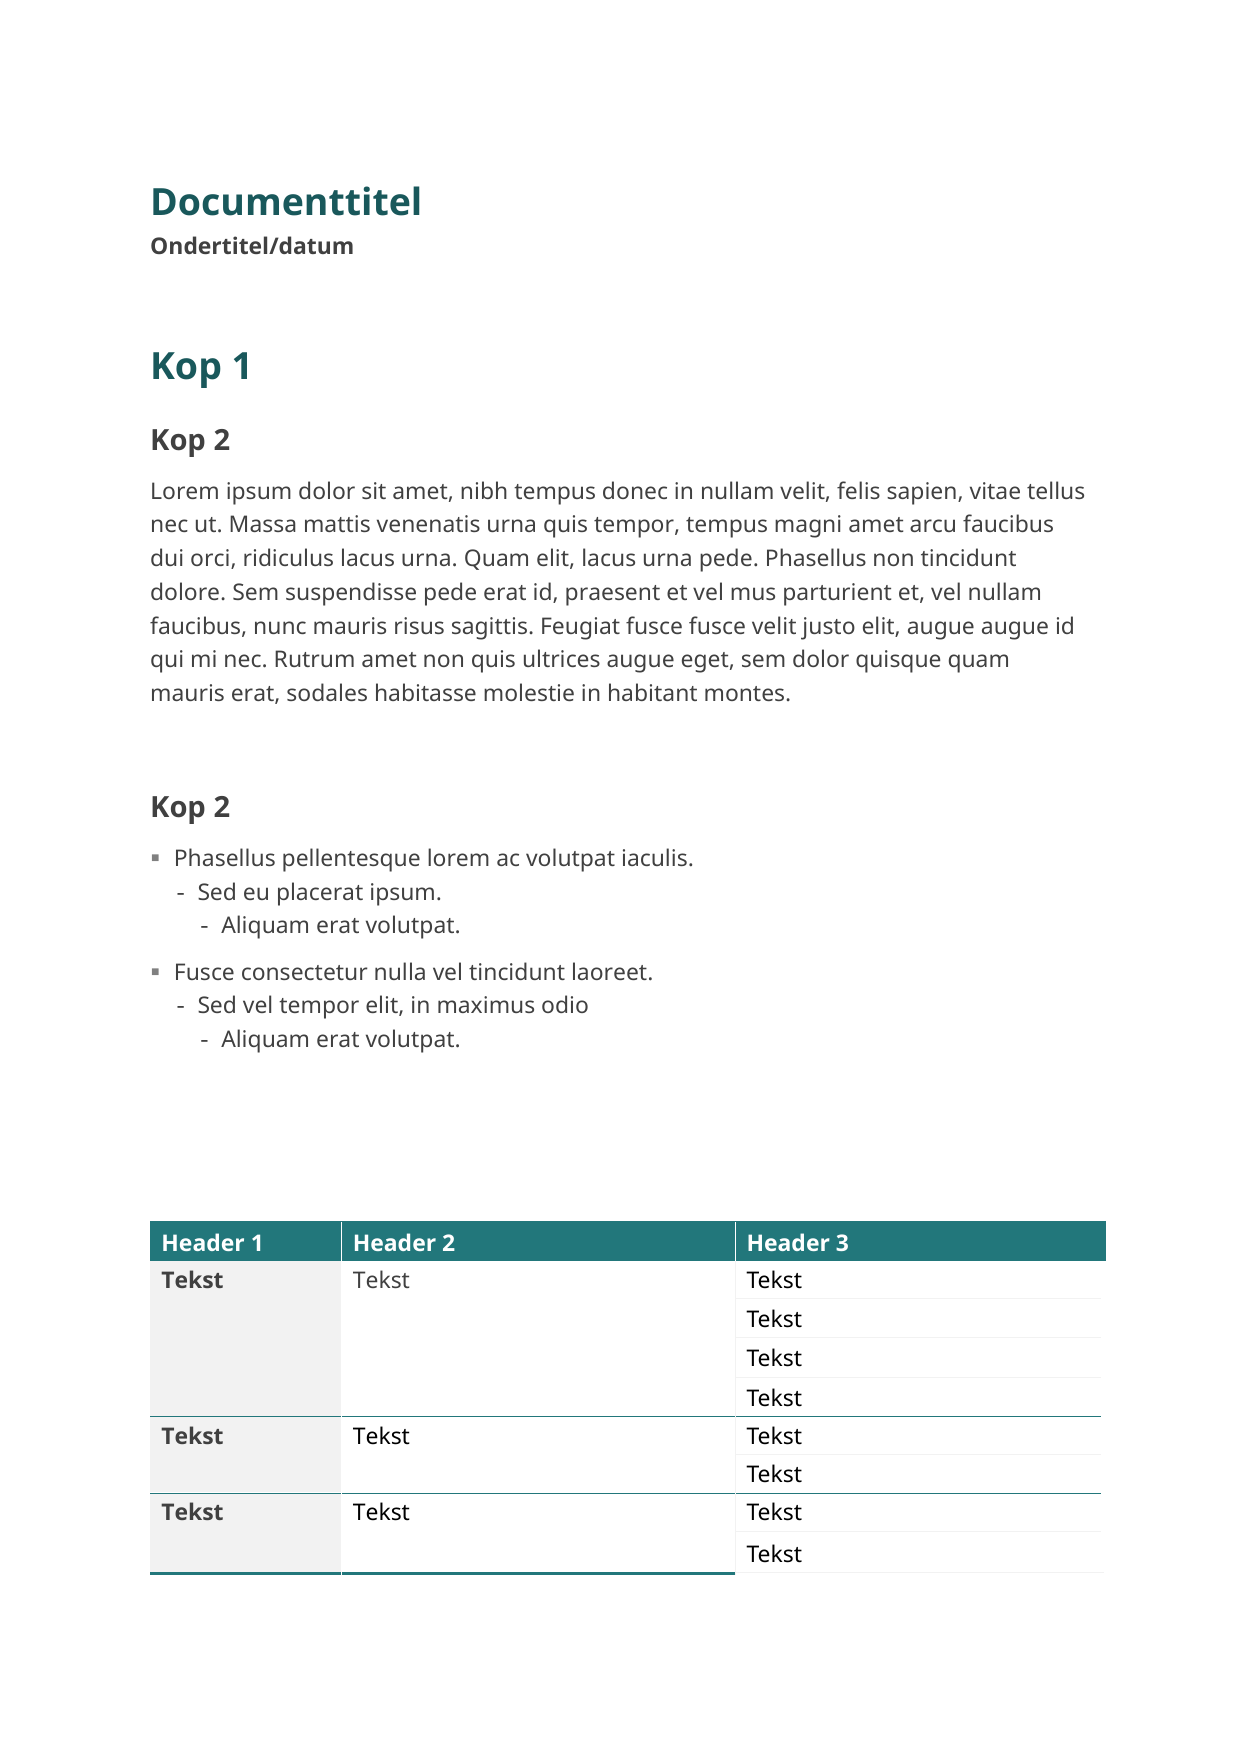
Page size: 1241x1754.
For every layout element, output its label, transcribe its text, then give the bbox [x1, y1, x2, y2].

table_header Header 1 [150, 1222, 341, 1261]
text Aliquam erat volutpat. [197, 909, 1090, 941]
table_cell Tekst [150, 1261, 341, 1416]
table_cell Tekst [736, 1337, 1104, 1376]
text Fusce consectetur nulla vel tincidunt laoreet. [150, 956, 1090, 987]
table_cell Tekst [736, 1531, 1104, 1572]
table_cell Tekst [736, 1376, 1104, 1416]
table_header Header 3 [736, 1224, 1103, 1261]
subtitle Kop 2 [76, 786, 1090, 826]
table_cell Tekst [342, 1494, 735, 1572]
table_cell Tekst [342, 1417, 735, 1492]
subtitle Kop 2 [76, 419, 1090, 459]
text Sed vel tempor elit, in maximus odio [174, 989, 1090, 1021]
subtitle Kop 1 [150, 339, 1090, 390]
table_cell Tekst [736, 1454, 1104, 1492]
table_cell Tekst [342, 1261, 735, 1416]
text Lorem ipsum dolor sit amet, nibh tempus donec in nullam velit, felis sapien, vitae tellus nec ut. Massa mattis venenatis urna quis tempor, tempus magni amet arcu faucibus dui orci, ridiculus lacus urna. Quam elit, lacus urna pede. Phasellus non tincidunt dolore. Sem suspendisse pede erat id, praesent et vel mus parturient et, vel nullam faucibus, nunc mauris risus sagittis. Feugiat fusce fusce velit justo elit, augue augue id qui mi nec. Rutrum amet non quis ultrices augue eget, sem dolor quisque quam mauris erat, sodales habitasse molestie in habitant montes. [150, 475, 1090, 708]
text Ondertitel/datum [150, 230, 1090, 261]
table_cell Tekst [736, 1261, 1104, 1298]
table_cell Tekst [150, 1494, 341, 1572]
text Aliquam erat volutpat. [197, 1023, 1090, 1054]
subtitle Documenttitel [150, 175, 1090, 226]
table_cell Tekst [736, 1416, 1104, 1454]
text Sed eu placerat ipsum. [174, 875, 1090, 907]
table_cell Tekst [736, 1493, 1104, 1531]
table_cell Tekst [736, 1298, 1104, 1337]
text Phasellus pellentesque lorem ac volutpat iaculis. [150, 842, 1090, 873]
table_header Header 2 [342, 1224, 735, 1261]
table_cell Tekst [150, 1417, 341, 1492]
